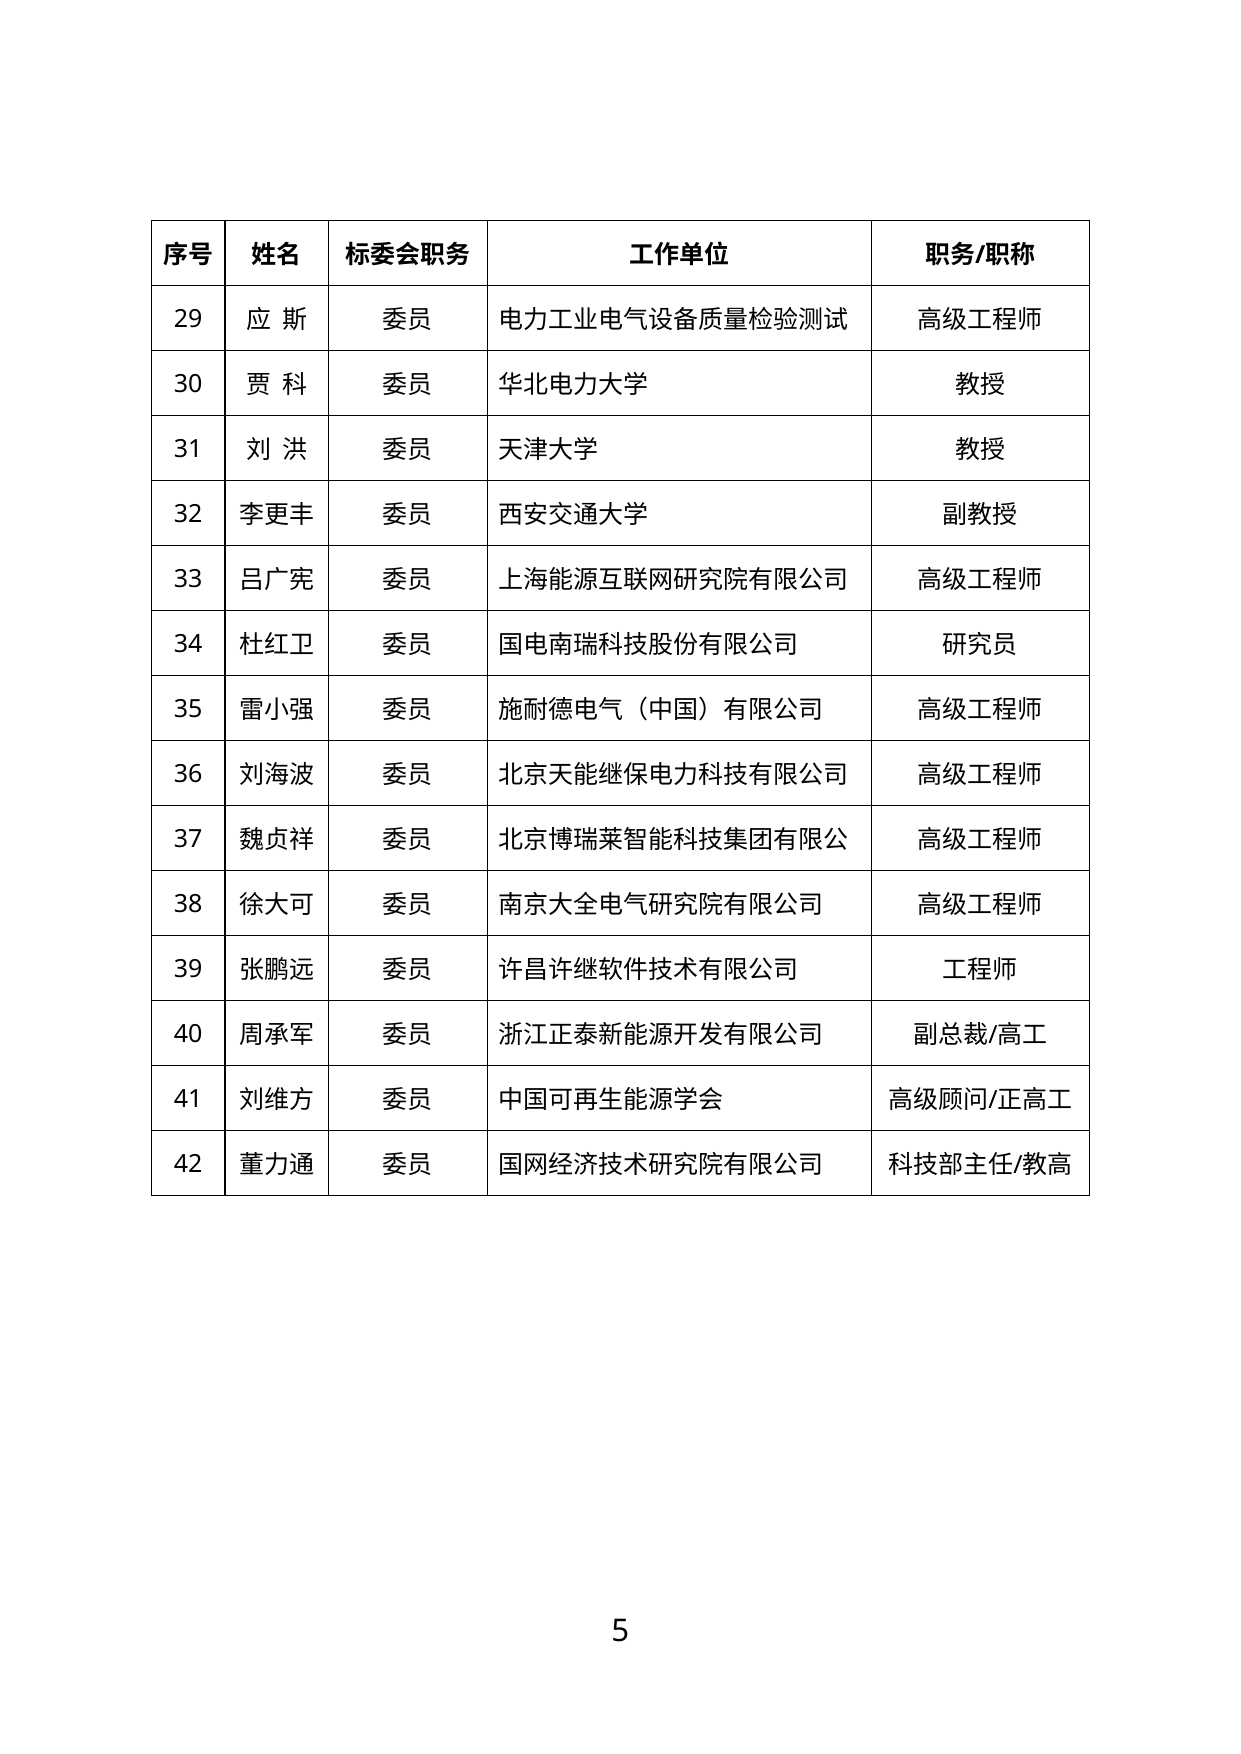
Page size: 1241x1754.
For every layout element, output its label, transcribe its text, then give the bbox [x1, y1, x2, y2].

table_cell 37 [152, 806, 224, 869]
table_cell 委员 [329, 416, 487, 479]
table_cell 国网经济技术研究院有限公司 [488, 1131, 871, 1194]
table_cell 董力通 [226, 1131, 328, 1194]
table_cell 42 [152, 1131, 224, 1194]
table_cell 工程师 [872, 936, 1089, 999]
table_cell 40 [152, 1001, 224, 1064]
table_cell 魏贞祥 [226, 806, 328, 869]
table_cell 委员 [329, 806, 487, 869]
table_cell 北京天能继保电力科技有限公司 [488, 741, 871, 804]
table_cell 委员 [329, 676, 487, 739]
table_cell 委员 [329, 546, 487, 609]
table_cell 华北电力大学 [488, 351, 871, 414]
table_cell 吕广宪 [226, 546, 328, 609]
table_cell 许昌许继软件技术有限公司 [488, 936, 871, 999]
table_cell 上海能源互联网研究院有限公司 [488, 546, 871, 609]
table_cell 电力工业电气设备质量检验测试中心 [488, 286, 871, 349]
table_header 序号 [152, 221, 224, 284]
table_cell 中国可再生能源学会 [488, 1066, 871, 1129]
table_cell 教授 [872, 351, 1089, 414]
table_cell 刘 洪 [226, 416, 328, 479]
table_cell 36 [152, 741, 224, 804]
table_cell 高级工程师 [872, 286, 1089, 349]
table_cell 30 [152, 351, 224, 414]
table_cell 35 [152, 676, 224, 739]
table_cell 副教授 [872, 481, 1089, 544]
table_header 职务/职称 [872, 221, 1089, 284]
table_cell 委员 [329, 611, 487, 674]
table_cell 高级工程师 [872, 871, 1089, 934]
table_cell 研究员 [872, 611, 1089, 674]
table_cell 委员 [329, 741, 487, 804]
table_cell 天津大学 [488, 416, 871, 479]
table_cell 西安交通大学 [488, 481, 871, 544]
table_cell 应 斯 [226, 286, 328, 349]
table_cell 31 [152, 416, 224, 479]
table_header 姓名 [226, 221, 328, 284]
table_cell 徐大可 [226, 871, 328, 934]
table_cell 高级顾问/正高工 [872, 1066, 1089, 1129]
table_cell 32 [152, 481, 224, 544]
table_cell 34 [152, 611, 224, 674]
table_cell 刘维方 [226, 1066, 328, 1129]
table_cell 北京博瑞莱智能科技集团有限公司 [488, 806, 871, 869]
table_cell 施耐德电气（中国）有限公司 [488, 676, 871, 739]
table_cell 38 [152, 871, 224, 934]
table_cell 29 [152, 286, 224, 349]
table_cell 刘海波 [226, 741, 328, 804]
table_cell 雷小强 [226, 676, 328, 739]
table_cell 33 [152, 546, 224, 609]
table_cell 副总裁/高工 [872, 1001, 1089, 1064]
table_header 工作单位 [488, 221, 871, 284]
table_cell 委员 [329, 1066, 487, 1129]
table_cell 杜红卫 [226, 611, 328, 674]
table_cell 41 [152, 1066, 224, 1129]
table_cell 高级工程师 [872, 546, 1089, 609]
table_cell 国电南瑞科技股份有限公司 [488, 611, 871, 674]
table_cell 委员 [329, 286, 487, 349]
table_cell 浙江正泰新能源开发有限公司 [488, 1001, 871, 1064]
table_cell 贾 科 [226, 351, 328, 414]
table_cell 委员 [329, 1131, 487, 1194]
table_cell 张鹏远 [226, 936, 328, 999]
table_cell 李更丰 [226, 481, 328, 544]
table_cell 高级工程师 [872, 741, 1089, 804]
table_cell 委员 [329, 936, 487, 999]
table_cell 高级工程师 [872, 676, 1089, 739]
table_cell 周承军 [226, 1001, 328, 1064]
table_cell 南京大全电气研究院有限公司 [488, 871, 871, 934]
table_cell 委员 [329, 871, 487, 934]
table_header 标委会职务 [329, 221, 487, 284]
table_cell 39 [152, 936, 224, 999]
table_cell 高级工程师 [872, 806, 1089, 869]
table_cell 委员 [329, 1001, 487, 1064]
table_cell 委员 [329, 481, 487, 544]
table_cell 教授 [872, 416, 1089, 479]
table_cell 科技部主任/教高 [872, 1131, 1089, 1194]
table_cell 委员 [329, 351, 487, 414]
